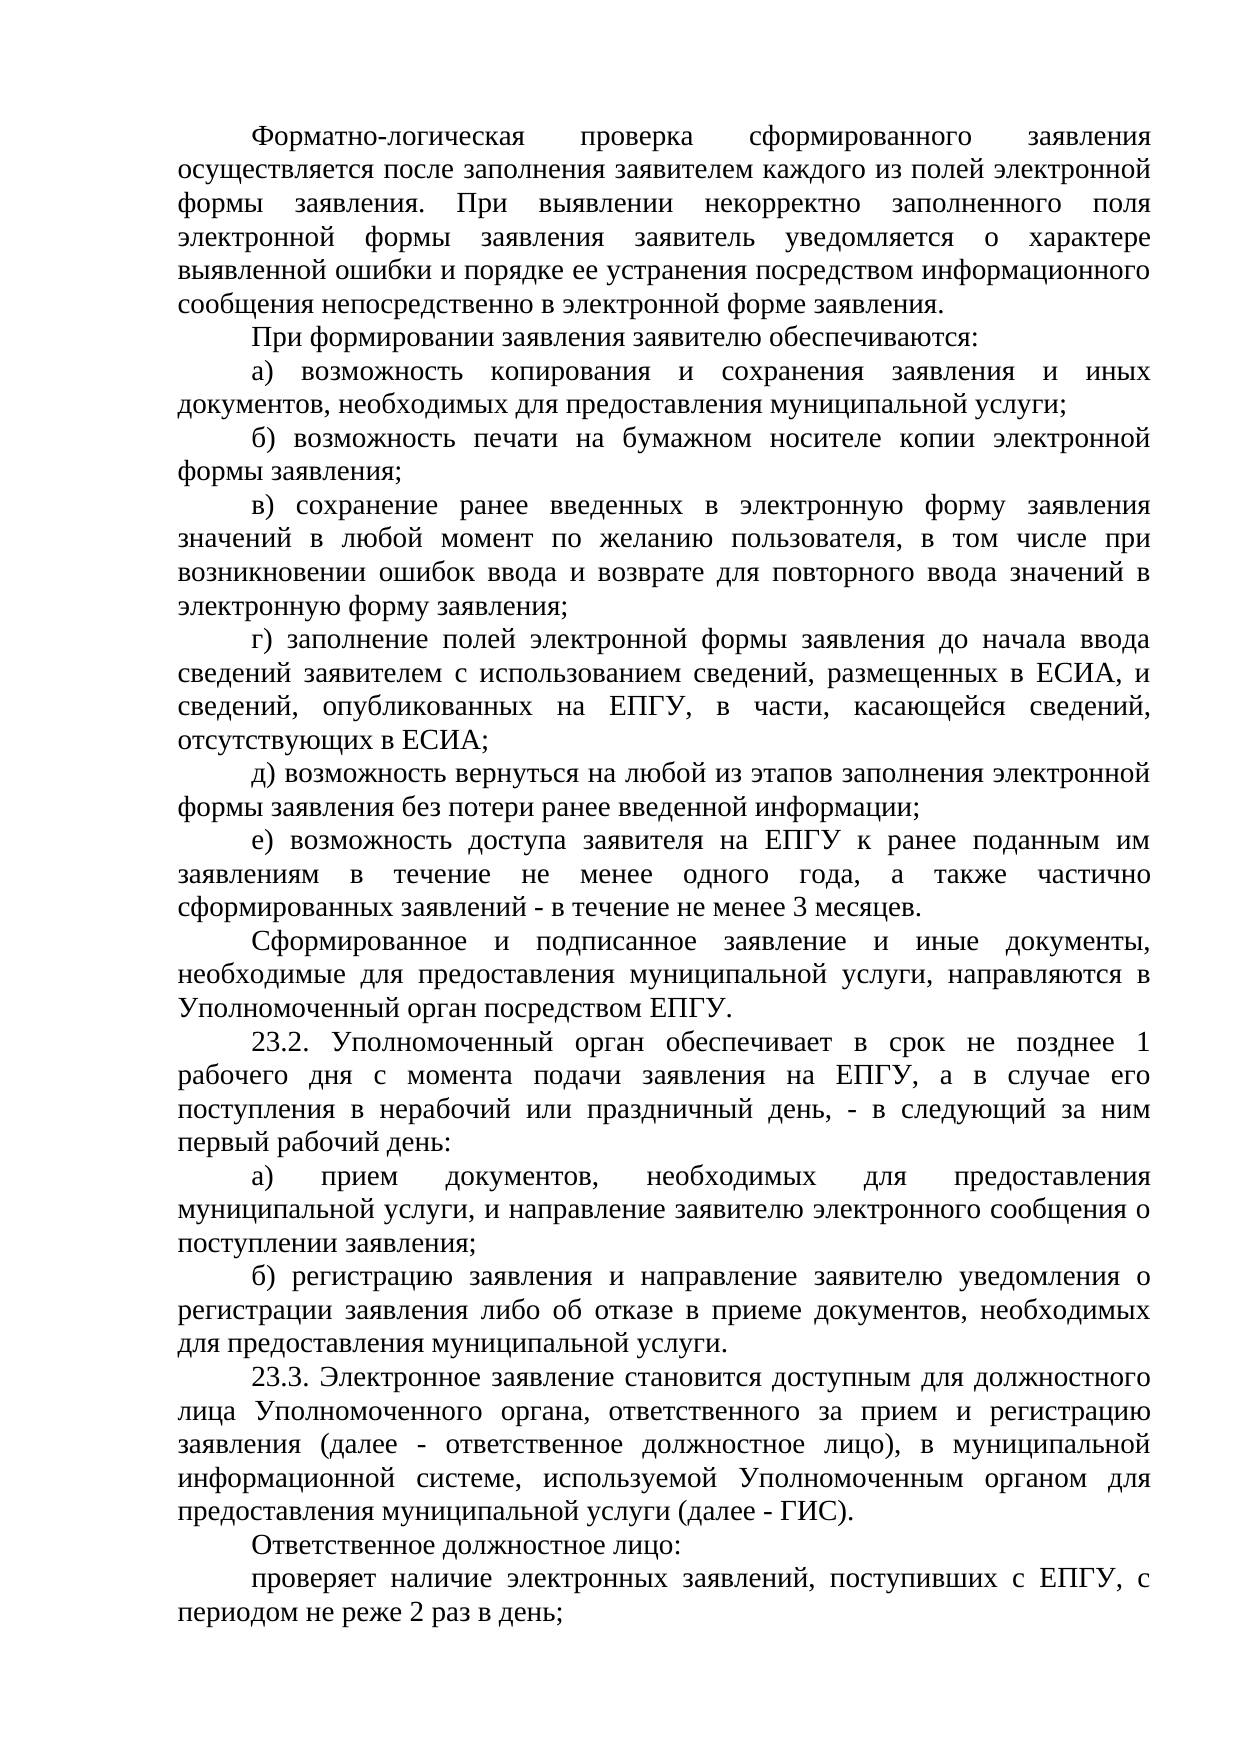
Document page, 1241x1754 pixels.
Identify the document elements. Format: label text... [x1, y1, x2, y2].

text 23.3. Электронное заявление становится доступным для должностного лица Уполномоченного органа, ответственного за прием и регистрацию заявления (далее - ответственное должностное лицо), в муниципальной информационной системе, используемой Уполномоченным органом для предоставления муниципальной услуги (далее - ГИС). [177, 1359, 1152, 1527]
text Форматно-логическая проверка сформированного заявления осуществляется после заполнения заявителем каждого из полей электронной формы заявления. При выявлении некорректно заполненного поля электронной формы заявления заявитель уведомляется о характере выявленной ошибки и порядке ее устранения посредством информационного сообщения непосредственно в электронной форме заявления. [177, 118, 1152, 319]
text проверяет наличие электронных заявлений, поступивших с ЕПГУ, с периодом не реже 2 раз в день; [177, 1560, 1152, 1627]
text г) заполнение полей электронной формы заявления до начала ввода сведений заявителем с использованием сведений, размещенных в ЕСИА, и сведений, опубликованных на ЕПГУ, в части, касающейся сведений, отсутствующих в ЕСИА; [177, 621, 1152, 755]
text а) возможность копирования и сохранения заявления и иных документов, необходимых для предоставления муниципальной услуги; [177, 353, 1152, 420]
text Ответственное должностное лицо: [177, 1527, 1152, 1560]
text При формировании заявления заявителю обеспечиваются: [177, 319, 1152, 353]
text 23.2. Уполномоченный орган обеспечивает в срок не позднее 1 рабочего дня с момента подачи заявления на ЕПГУ, а в случае его поступления в нерабочий или праздничный день, - в следующий за ним первый рабочий день: [177, 1024, 1152, 1158]
text е) возможность доступа заявителя на ЕПГУ к ранее поданным им заявлениям в течение не менее одного года, а также частично сформированных заявлений - в течение не менее 3 месяцев. [177, 822, 1152, 923]
text а) прием документов, необходимых для предоставления муниципальной услуги, и направление заявителю электронного сообщения о поступлении заявления; [177, 1158, 1152, 1258]
text б) возможность печати на бумажном носителе копии электронной формы заявления; [177, 420, 1152, 487]
text Сформированное и подписанное заявление и иные документы, необходимые для предоставления муниципальной услуги, направляются в Уполномоченный орган посредством ЕПГУ. [177, 923, 1152, 1024]
text д) возможность вернуться на любой из этапов заполнения электронной формы заявления без потери ранее введенной информации; [177, 755, 1152, 822]
text б) регистрацию заявления и направление заявителю уведомления о регистрации заявления либо об отказе в приеме документов, необходимых для предоставления муниципальной услуги. [177, 1258, 1152, 1359]
text в) сохранение ранее введенных в электронную форму заявления значений в любой момент по желанию пользователя, в том числе при возникновении ошибок ввода и возврате для повторного ввода значений в электронную форму заявления; [177, 487, 1152, 621]
